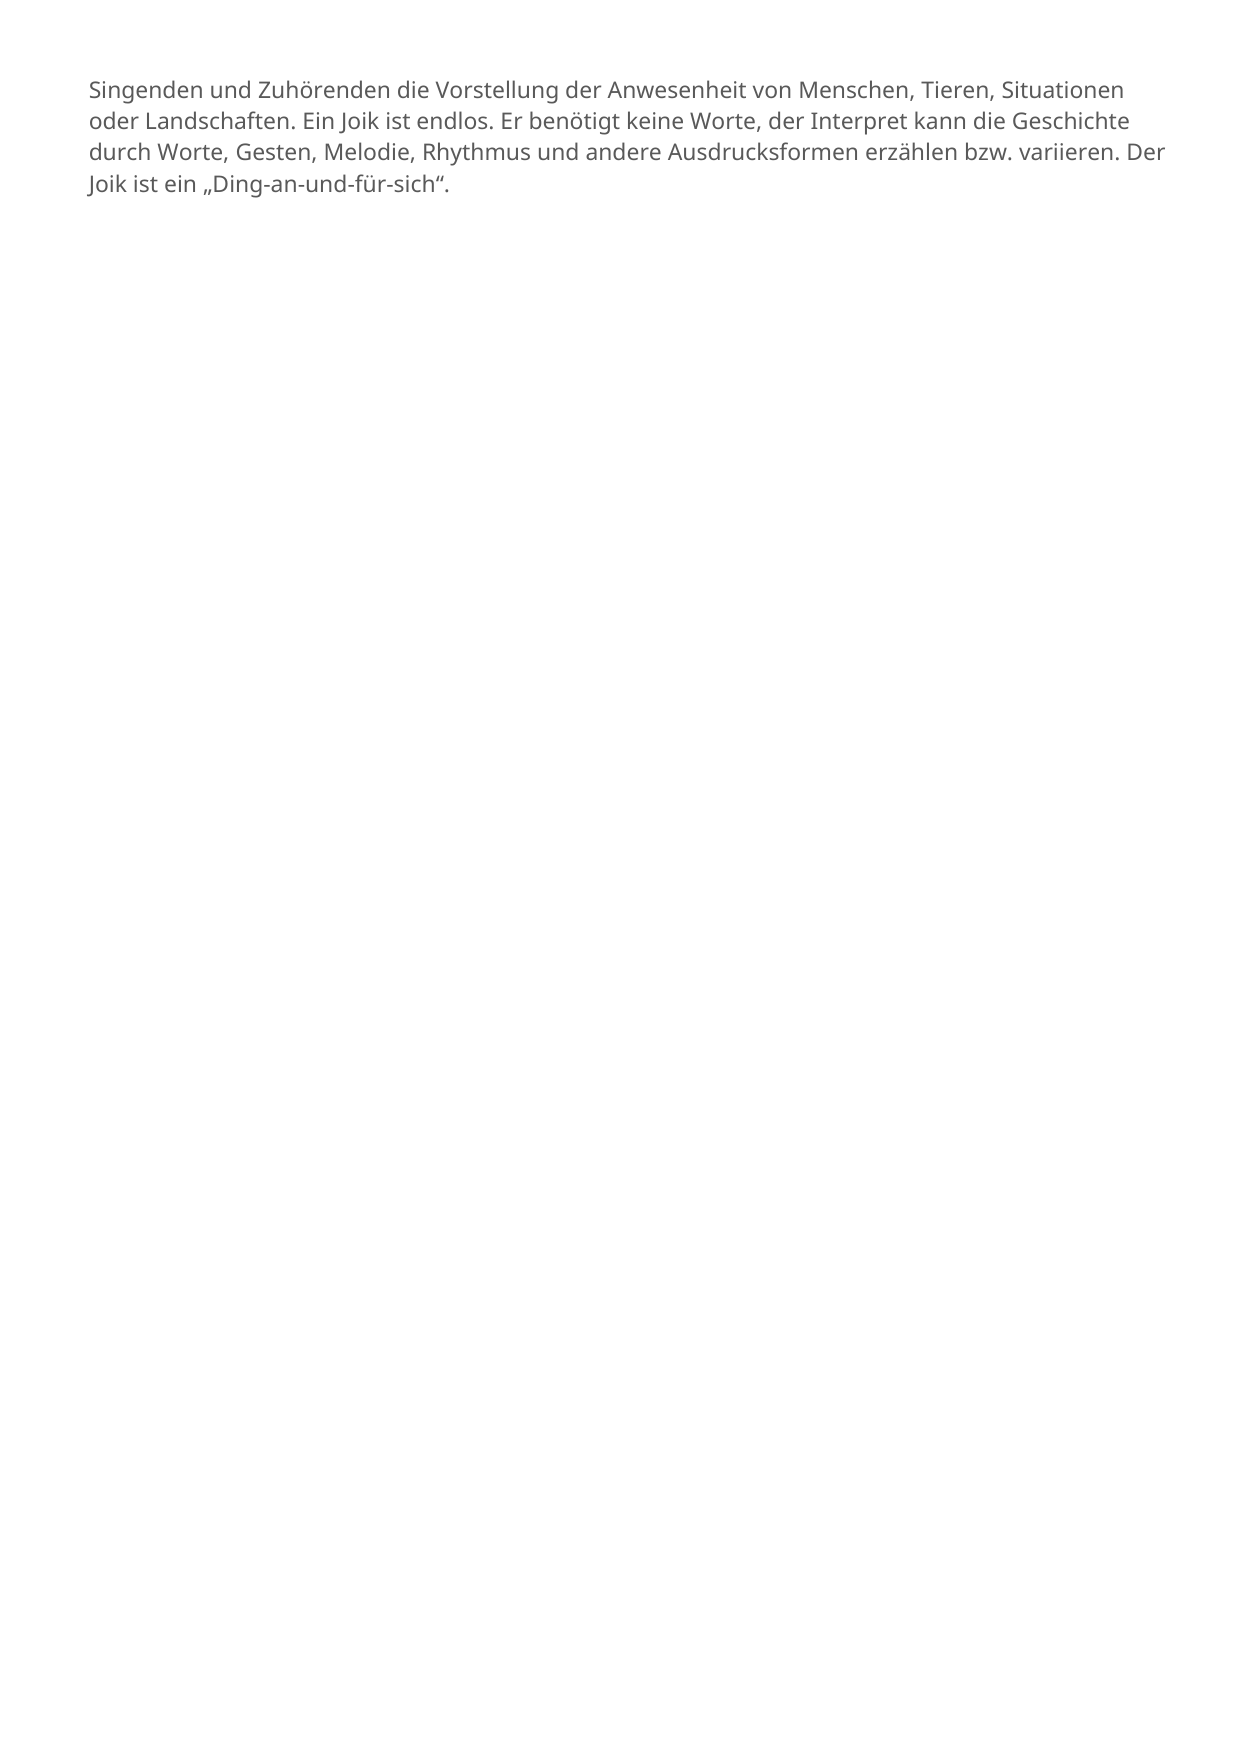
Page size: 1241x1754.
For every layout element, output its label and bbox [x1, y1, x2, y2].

text [88, 74, 1167, 199]
